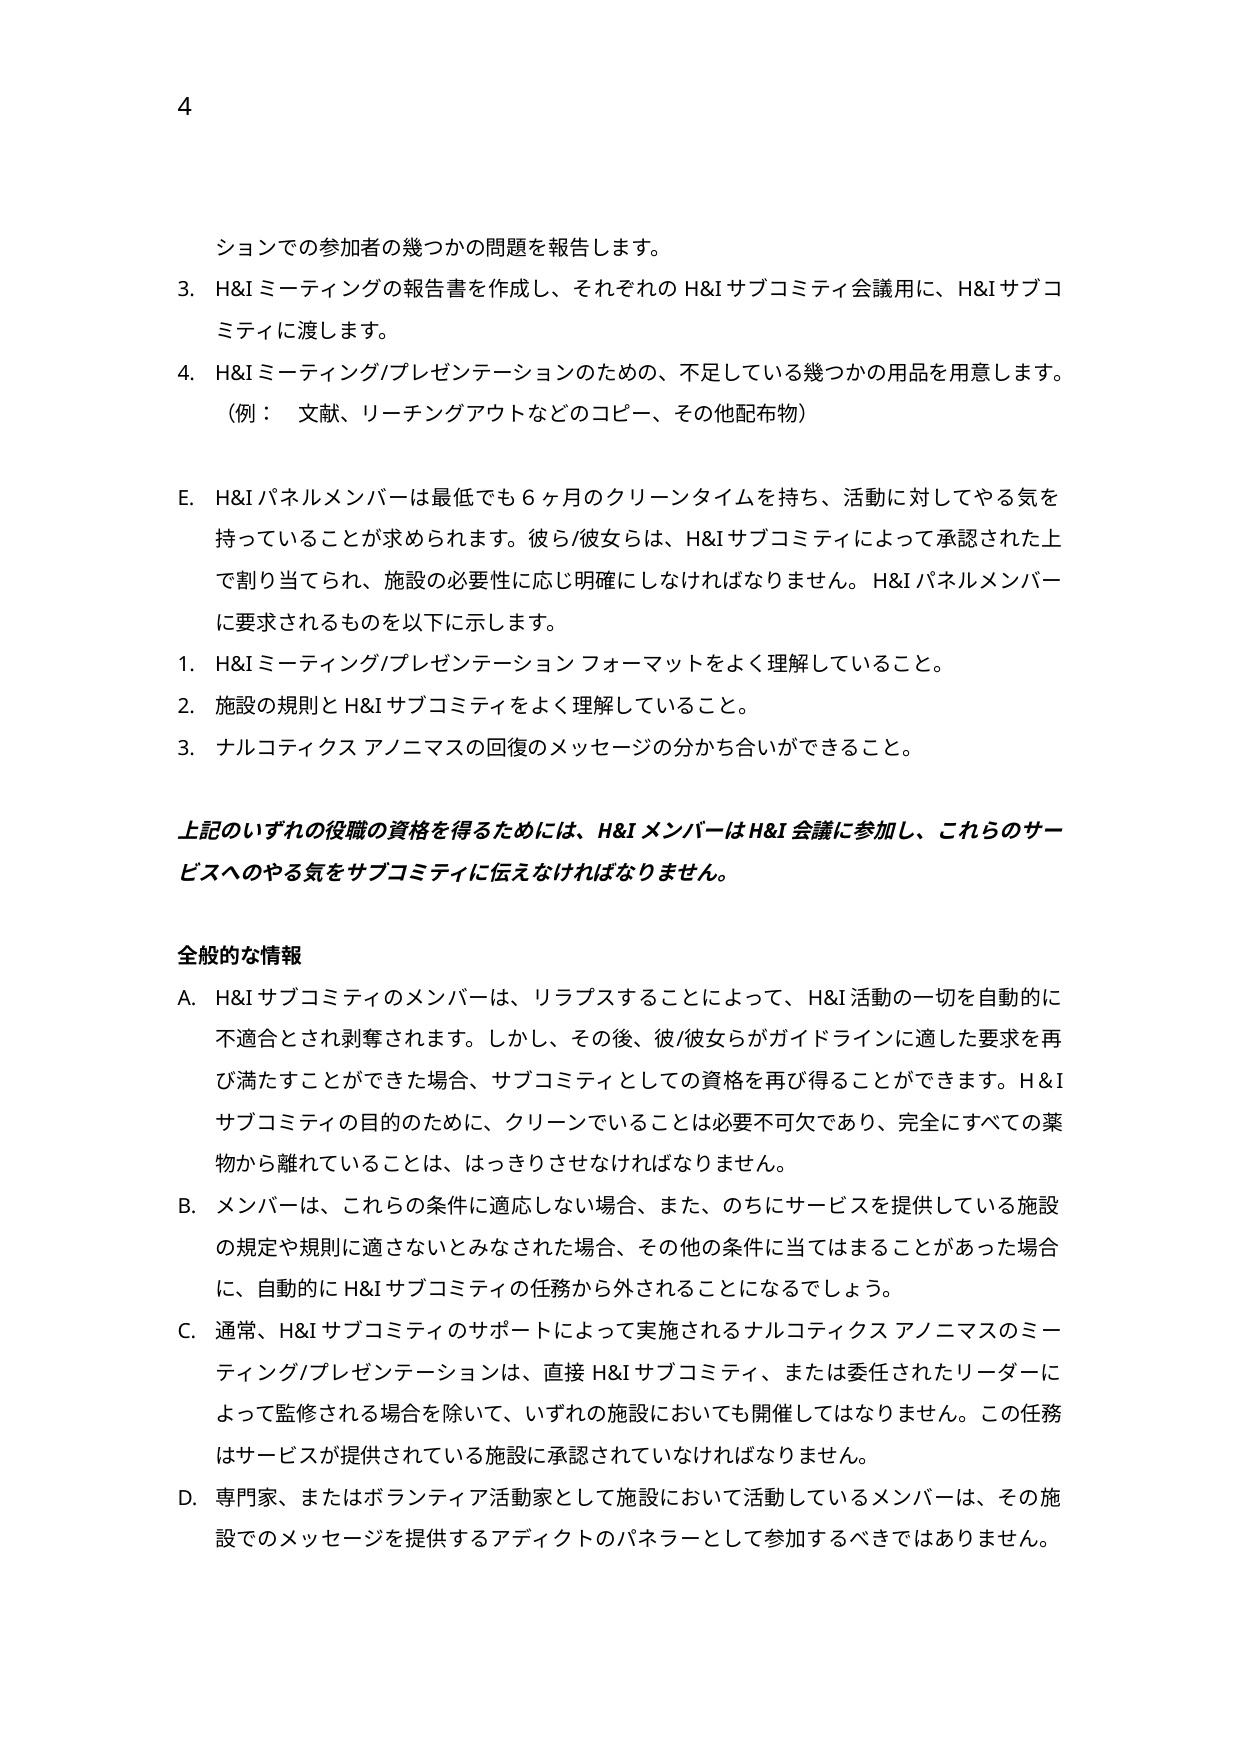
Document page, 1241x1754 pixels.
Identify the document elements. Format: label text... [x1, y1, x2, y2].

list 通常、H&Iサブコミティのサポートによって実施されるナルコティクス アノニマスのミーティング/プレゼンテーションは、直接H&Iサブコミティ、または委任されたリーダーによって監修される場合を除いて、いずれの施設においても開催してはなりません。この任務はサービスが提供されている施設に承認されていなければなりません。 [177, 1308, 1063, 1475]
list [177, 225, 1063, 267]
text 上記のいずれの役職の資格を得るためには、H&IメンバーはH&I会議に参加し、これらのサービスへのやる気をサブコミティに伝えなければなりません。 [177, 808, 1063, 892]
list H&Iミーティング/プレゼンテーション フォーマットをよく理解していること。 [177, 642, 1063, 683]
text 全般的な情報 [177, 933, 1063, 975]
list H&Iミーティングの報告書を作成し、それぞれのH&Iサブコミティ会議用に、H&Iサブコミティに渡します。 [177, 267, 1063, 350]
list H&Iミーティング/プレゼンテーションのための、不足している幾つかの用品を用意します。 [177, 350, 1063, 392]
list メンバーは、これらの条件に適応しない場合、また、のちにサービスを提供している施設の規定や規則に適さないとみなされた場合、その他の条件に当てはまることがあった場合に、自動的にH&Iサブコミティの任務から外されることになるでしょう。 [177, 1183, 1063, 1308]
list ナルコティクス アノニマスの回復のメッセージの分かち合いができること。 [177, 725, 1063, 767]
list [177, 1475, 1063, 1558]
list H&Iサブコミティのメンバーは、リラプスすることによって、H&I活動の一切を自動的に不適合とされ剥奪されます。しかし、その後、彼/彼女らがガイドラインに適した要求を再び満たすことができた場合、サブコミティとしての資格を再び得ることができます。H＆Iサブコミティの目的のために、クリーンでいることは必要不可欠であり、完全にすべての薬物から離れていることは、はっきりさせなければなりません。 [177, 975, 1063, 1183]
list H&Iパネルメンバーは最低でも６ヶ月のクリーンタイムを持ち、活動に対してやる気を持っていることが求められます。彼ら/彼女らは、H&Iサブコミティによって承認された上で割り当てられ、施設の必要性に応じ明確にしなければなりません。H&Iパネルメンバーに要求されるものを以下に示します。 [177, 475, 1063, 642]
list 施設の規則とH&Iサブコミティをよく理解していること。 [177, 683, 1063, 725]
list （例： 文献、リーチングアウトなどのコピー、その他配布物） [215, 392, 1063, 433]
